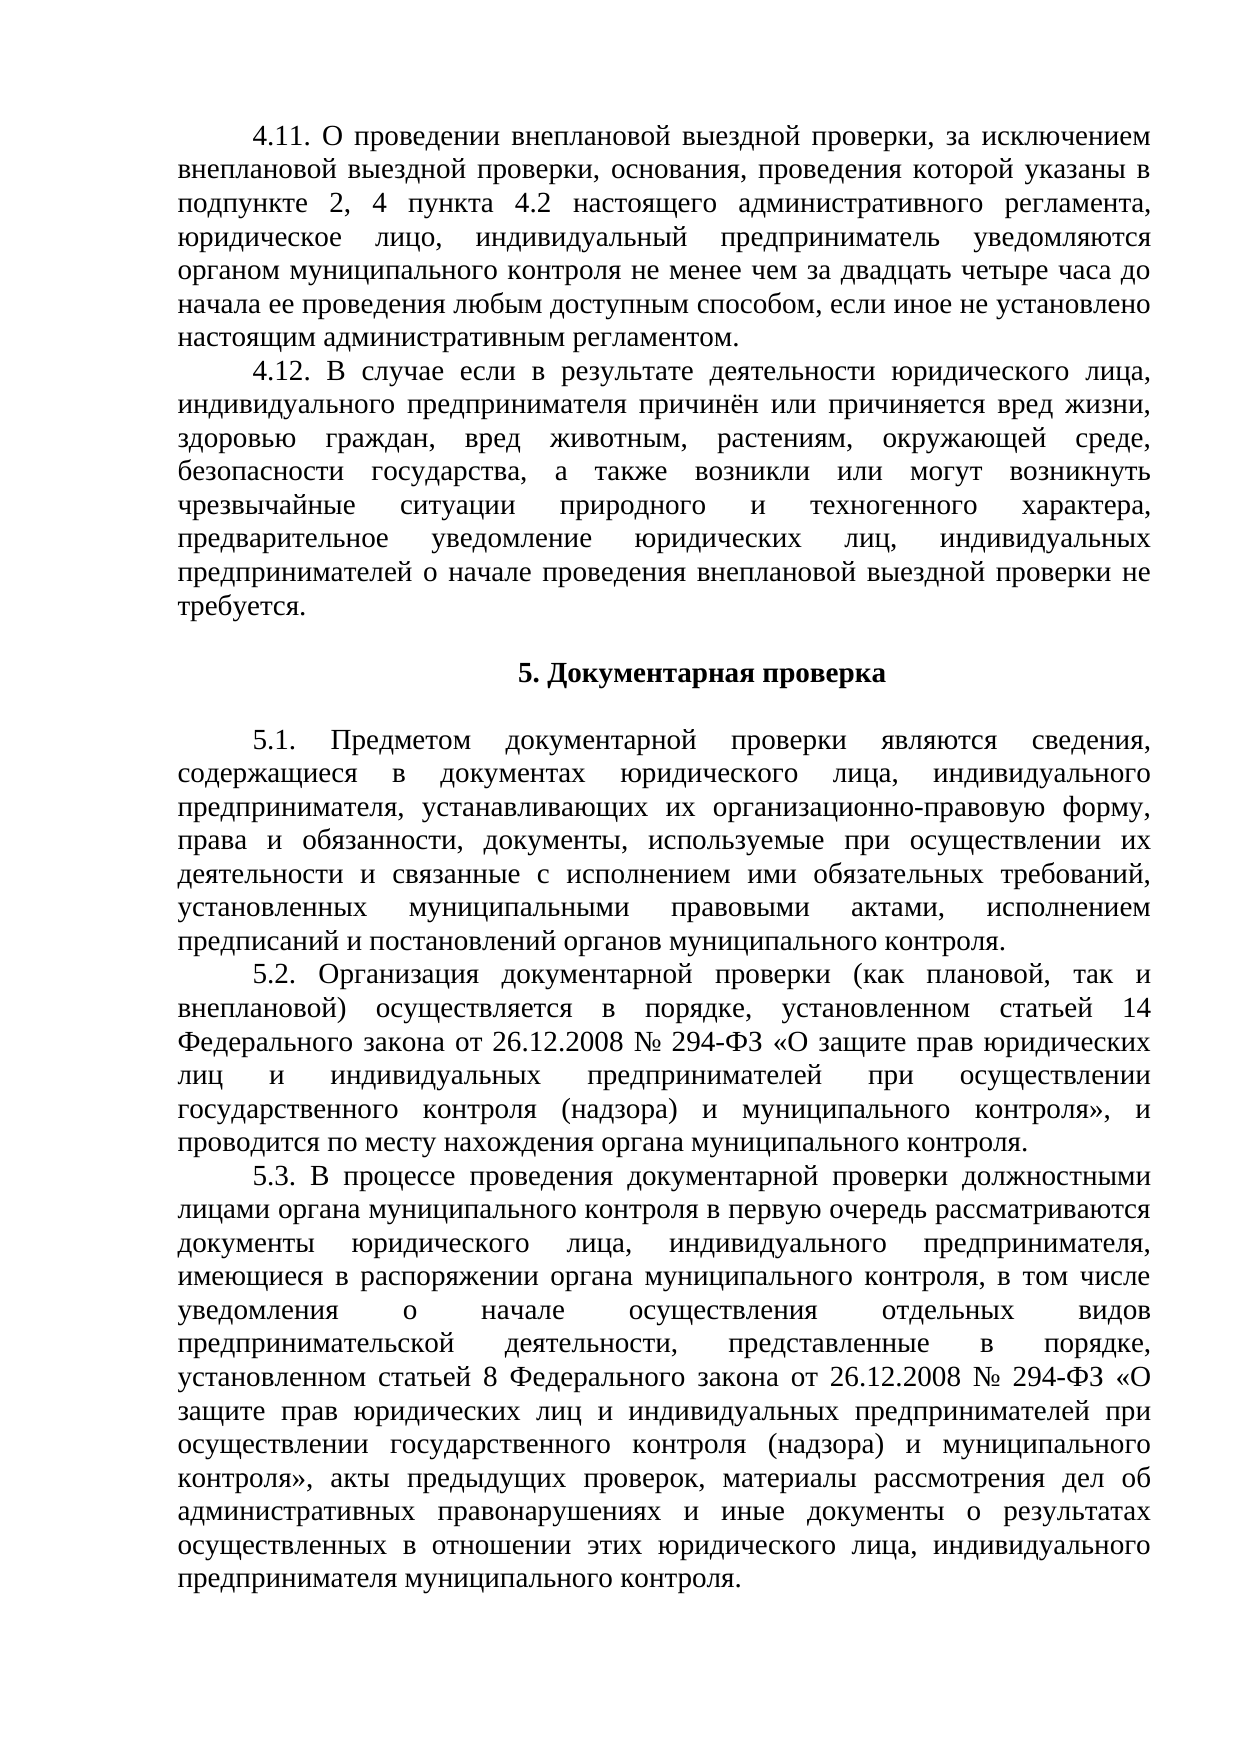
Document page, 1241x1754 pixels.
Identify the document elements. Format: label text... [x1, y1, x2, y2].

text 5. Документарная проверка [177, 655, 1152, 688]
text 5.3. В процессе проведения документарной проверки должностными лицами органа муниципального контроля в первую очередь рассматриваются документы юридического лица, индивидуального предпринимателя, имеющиеся в распоряжении органа муниципального контроля, в том числе уведомления о начале осуществления отдельных видов предпринимательской деятельности, представленные в порядке, установленном статьей 8 Федерального закона от 26.12.2008 № 294-ФЗ «О защите прав юридических лиц и индивидуальных предпринимателей при осуществлении государственного контроля (надзора) и муниципального контроля», акты предыдущих проверок, материалы рассмотрения дел об административных правонарушениях и иные документы о результатах осуществленных в отношении этих юридического лица, индивидуального предпринимателя муниципального контроля. [177, 1158, 1152, 1594]
text 5.1. Предметом документарной проверки являются сведения, содержащиеся в документах юридического лица, индивидуального предпринимателя, устанавливающих их организационно-правовую форму, права и обязанности, документы, используемые при осуществлении их деятельности и связанные с исполнением ими обязательных требований, установленных муниципальными правовыми актами, исполнением предписаний и постановлений органов муниципального контроля. [177, 722, 1152, 957]
text 4.11. О проведении внеплановой выездной проверки, за исключением внеплановой выездной проверки, основания, проведения которой указаны в подпункте 2, 4 пункта 4.2 настоящего административного регламента, юридическое лицо, индивидуальный предприниматель уведомляются органом муниципального контроля не менее чем за двадцать четыре часа до начала ее проведения любым доступным способом, если иное не установлено настоящим административным регламентом. [177, 118, 1152, 353]
text 5.2. Организация документарной проверки (как плановой, так и внеплановой) осуществляется в порядке, установленном статьей 14 Федерального закона от 26.12.2008 № 294-ФЗ «О защите прав юридических лиц и индивидуальных предпринимателей при осуществлении государственного контроля (надзора) и муниципального контроля», и проводится по месту нахождения органа муниципального контроля. [177, 957, 1152, 1158]
text 4.12. В случае если в результате деятельности юридического лица, индивидуального предпринимателя причинён или причиняется вред жизни, здоровью граждан, вред животным, растениям, окружающей среде, безопасности государства, а также возникли или могут возникнуть чрезвычайные ситуации природного и техногенного характера, предварительное уведомление юридических лиц, индивидуальных предпринимателей о начале проведения внеплановой выездной проверки не требуется. [177, 353, 1152, 621]
